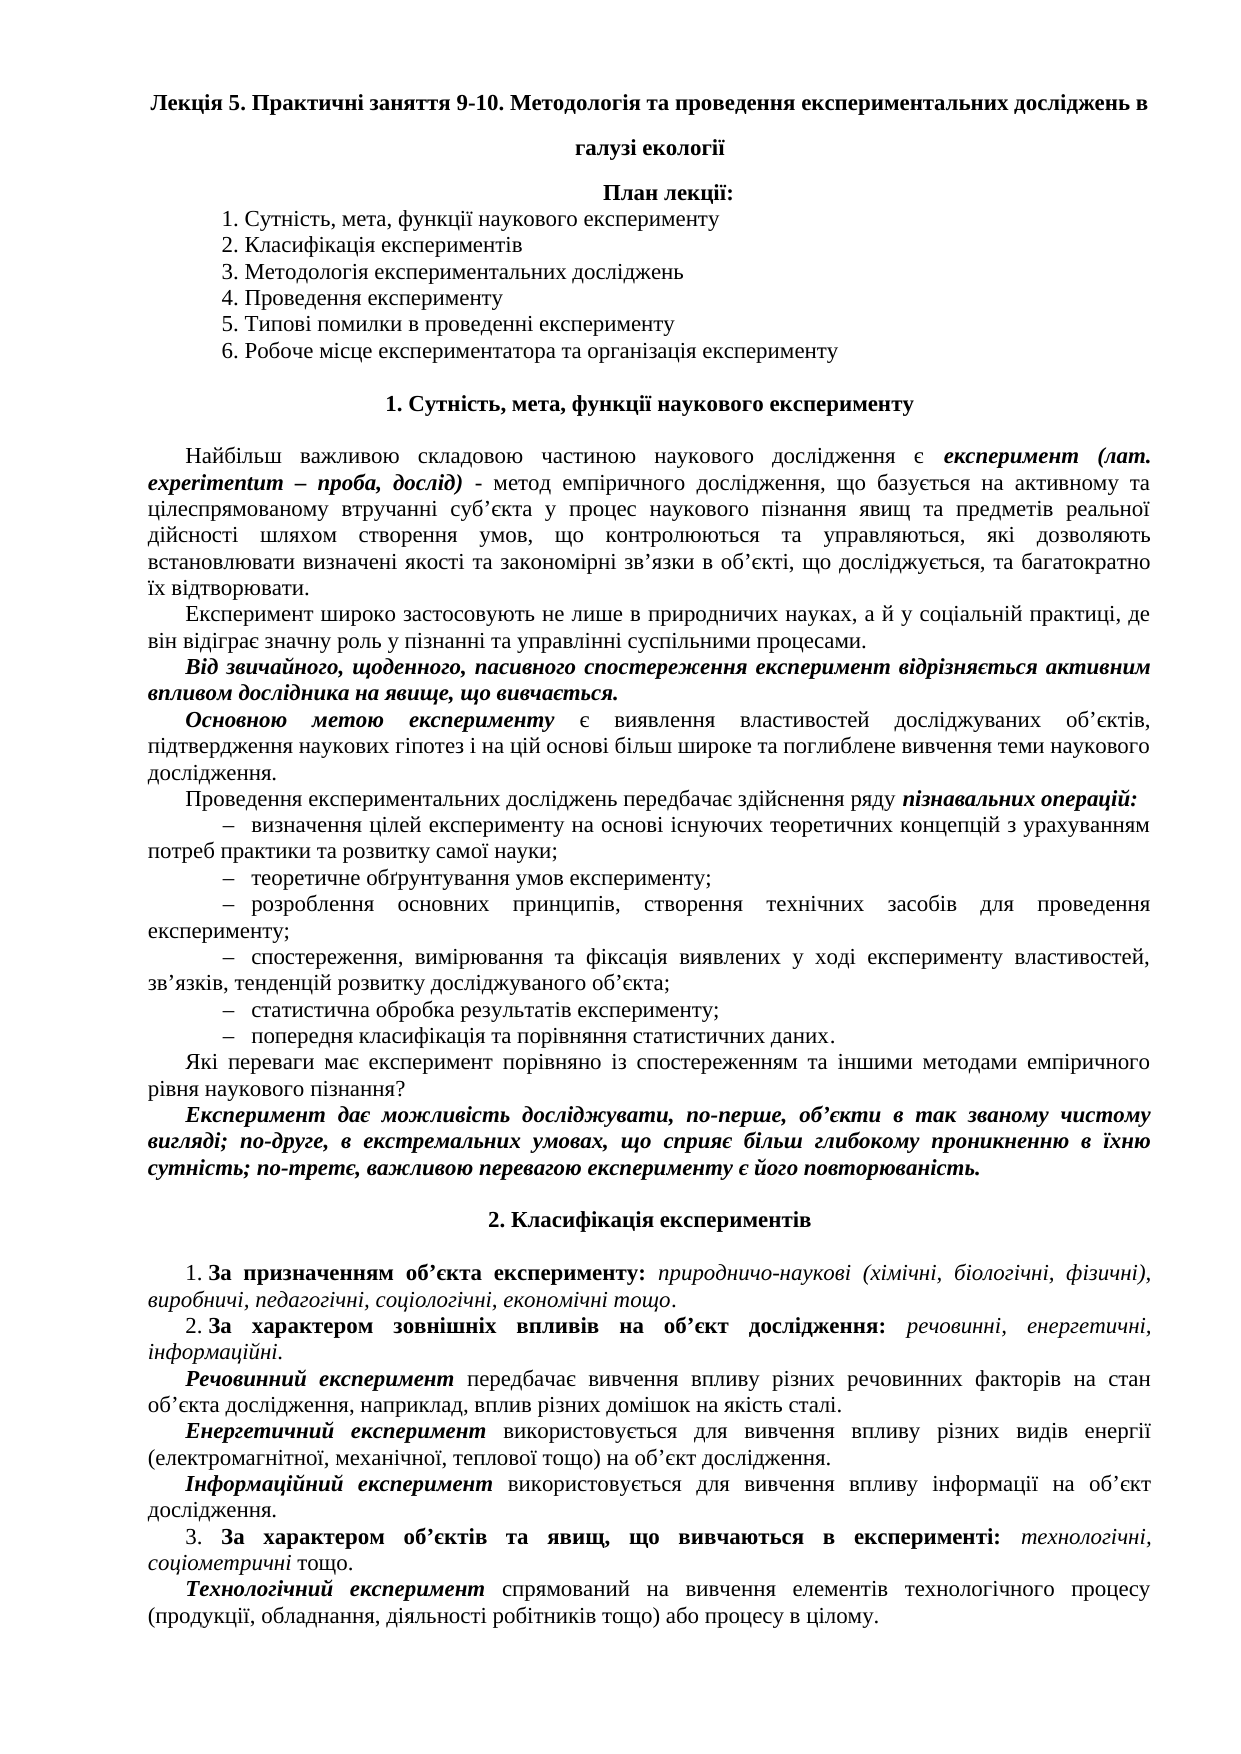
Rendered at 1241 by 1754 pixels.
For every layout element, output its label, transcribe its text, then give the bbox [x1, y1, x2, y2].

list розроблення основних принципів, створення технічних засобів для проведення експерименту; [148, 890, 1152, 943]
text 3. Методологія експериментальних досліджень [148, 258, 1152, 284]
list попередня класифікація та порівняння статистичних даних. [148, 1022, 1152, 1048]
list статистична обробка результатів експерименту; [148, 996, 1152, 1022]
text 5. Типові помилки в проведенні експерименту [148, 311, 1152, 337]
text 1. Сутність, мета, функції наукового експерименту [148, 389, 1152, 416]
text Технологічний експеримент спрямований на вивчення елементів технологічного процесу (продукції, обладнання, діяльності робітників тощо) або процесу в цілому. [148, 1576, 1152, 1628]
text Основною метою експерименту є виявлення властивостей досліджуваних об’єктів, підтвердження наукових гіпотез і на цій основі більш широке та поглиблене вивчення теми наукового дослідження. [148, 706, 1152, 785]
text 4. Проведення експерименту [148, 284, 1152, 311]
text Інформаційний експеримент використовується для вивчення впливу інформації на об’єкт дослідження. [148, 1470, 1152, 1523]
text 1. За призначенням об’єкта експерименту: природничо-наукові (хімічні, біологічні, фізичні), виробничі, педагогічні, соціологічні, економічні тощо. [148, 1259, 1152, 1312]
text Речовинний експеримент передбачає вивчення впливу різних речовинних факторів на стан об’єкта дослідження, наприклад, вплив різних домішок на якість сталі. [148, 1365, 1152, 1417]
text Від звичайного, щоденного, пасивного спостереження експеримент відрізняється активним впливом дослідника на явище, що вивчається. [148, 653, 1152, 706]
text 3. За характером об’єктів та явищ, що вивчаються в експерименті: технологічні, соціометричні тощо. [148, 1523, 1152, 1576]
text Лекція 5. Практичні заняття 9-10. Методологія та проведення експериментальних досліджень в [148, 88, 1152, 115]
text 2. За характером зовнішніх впливів на об’єкт дослідження: речовинні, енергетичні, інформаційні. [148, 1312, 1152, 1365]
text Енергетичний експеримент використовується для вивчення впливу різних видів енергії (електромагнітної, механічної, теплової тощо) на об’єкт дослідження. [148, 1417, 1152, 1470]
text План лекції: [148, 179, 1152, 205]
text Експеримент широко застосовують не лише в природничих науках, а й у соціальній практиці, де він відіграє значну роль у пізнанні та управлінні суспільними процесами. [148, 600, 1152, 653]
list спостереження, вимірювання та фіксація виявлених у ході експерименту властивостей, зв’язків, тенденцій розвитку досліджуваного об’єкта; [148, 943, 1152, 996]
text Які переваги має експеримент порівняно із спостереженням та іншими методами емпіричного рівня наукового пізнання? [148, 1048, 1152, 1101]
text 6. Робоче місце експериментатора та організація експерименту [148, 337, 1152, 363]
text 1. Сутність, мета, функції наукового експерименту [148, 205, 1152, 231]
text Найбільш важливою складовою частиною наукового дослідження є експеримент (лат. experimentum – проба, дослід) - метод емпіричного дослідження, що базується на активному та цілеспрямованому втручанні суб’єкта у процес наукового пізнання явищ та предметів реальної дійсності шляхом створення умов, що контролюються та управляються, які дозволяють встановлювати визначені якості та закономірні зв’язки в об’єкті, що досліджується, та багатократно їх відтворювати. [148, 442, 1152, 600]
list теоретичне обґрунтування умов експерименту; [148, 864, 1152, 890]
text Експеримент дає можливість досліджувати, по-перше, об’єкти в так званому чистому вигляді; по-друге, в екстремальних умовах, що сприяє більш глибокому проникненню в їхню сутність; по-третє, важливою перевагою експерименту є його повторюваність. [148, 1101, 1152, 1180]
text 2. Класифікація експериментів [148, 231, 1152, 258]
text 2. Класифікація експериментів [148, 1207, 1152, 1233]
text Проведення експериментальних досліджень передбачає здійснення ряду пізнавальних операцій: [148, 785, 1152, 811]
text галузі екології [148, 134, 1152, 160]
list визначення цілей експерименту на основі існуючих теоретичних концепцій з урахуванням потреб практики та розвитку самої науки; [148, 811, 1152, 864]
